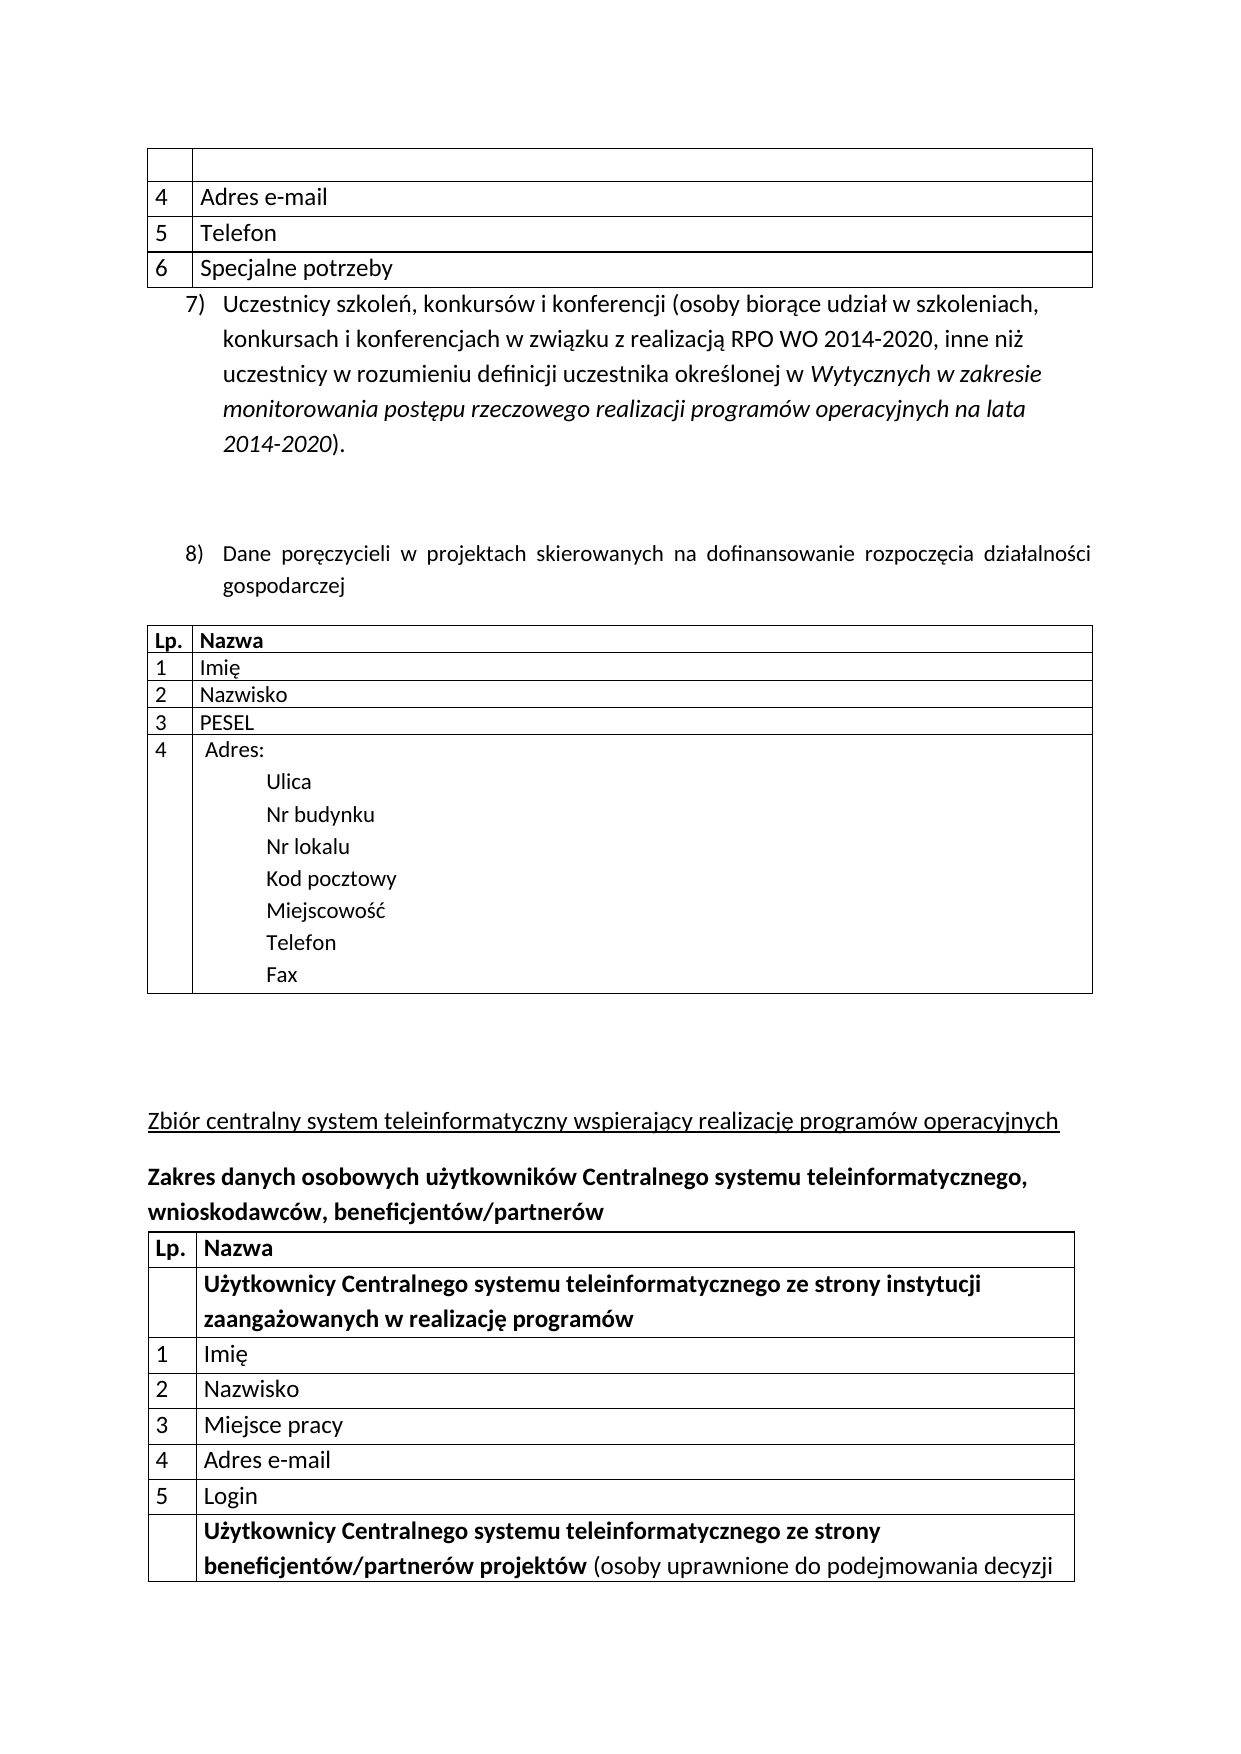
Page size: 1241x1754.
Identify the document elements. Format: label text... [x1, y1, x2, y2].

table_cell [149, 1268, 196, 1337]
table_cell Adres e-mail [193, 182, 1092, 216]
table_cell Imię [197, 1338, 1074, 1373]
table_cell 4 [148, 735, 192, 993]
table_header Lp. [148, 626, 192, 652]
table_cell Specjalne potrzeby [193, 253, 1092, 287]
table_cell 3 [148, 149, 192, 181]
table_cell 2 [149, 1374, 196, 1408]
table_header Nazwa [197, 1233, 1074, 1267]
list Dane poręczycieli w projektach skierowanych na dofinansowanie rozpoczęcia działalności gospodarczej [185, 539, 1093, 600]
table_cell 3 [149, 1409, 196, 1443]
table_cell Imię [193, 653, 1092, 679]
table_cell 4 [148, 182, 192, 216]
table_cell PESEL [193, 708, 1092, 734]
table_cell Adres: Ulica Nr budynku Nr lokalu Kod pocztowy Miejscowość Telefon Fax Adres e-mail [193, 735, 1092, 993]
table_cell 4 [149, 1445, 196, 1479]
table_header Nazwa [193, 626, 1092, 652]
table_cell 3 [148, 708, 192, 734]
table_cell 6 [148, 253, 192, 287]
table_cell Login [197, 1480, 1074, 1514]
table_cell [193, 149, 1092, 181]
table_cell Nazwisko [197, 1374, 1074, 1408]
table_cell [149, 1515, 196, 1581]
table_cell 2 [148, 681, 192, 707]
table_cell 5 [148, 217, 192, 251]
table_cell Adres e-mail [197, 1445, 1074, 1479]
table_cell Użytkownicy Centralnego systemu teleinformatycznego ze strony instytucji zaangażowanych w realizację programów [197, 1268, 1074, 1337]
table_cell Telefon [193, 217, 1092, 251]
table_cell Nazwisko [193, 681, 1092, 707]
text Zakres danych osobowych użytkowników Centralnego systemu teleinformatycznego, wnioskodawców, beneficjentów/partnerów [148, 1161, 1093, 1227]
table_cell 5 [149, 1480, 196, 1514]
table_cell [197, 1515, 1074, 1581]
table_header Lp. [149, 1233, 196, 1267]
table_cell 1 [149, 1338, 196, 1373]
text Zbiór centralny system teleinformatyczny wspierający realizację programów operacyjnych [148, 1106, 1093, 1136]
table_cell 1 [148, 653, 192, 679]
table_cell Miejsce pracy [197, 1409, 1074, 1443]
list Uczestnicy szkoleń, konkursów i konferencji (osoby biorące udział w szkoleniach, konkursach i konferencjach w związku z realizacją RPO WO 2014-2020, inne niż uczestnicy w rozumieniu definicji uczestnika określonej w Wytycznych w zakresie monitorowania postępu rzeczowego realizacji programów operacyjnych na lata 2014-2020). [185, 288, 1093, 458]
